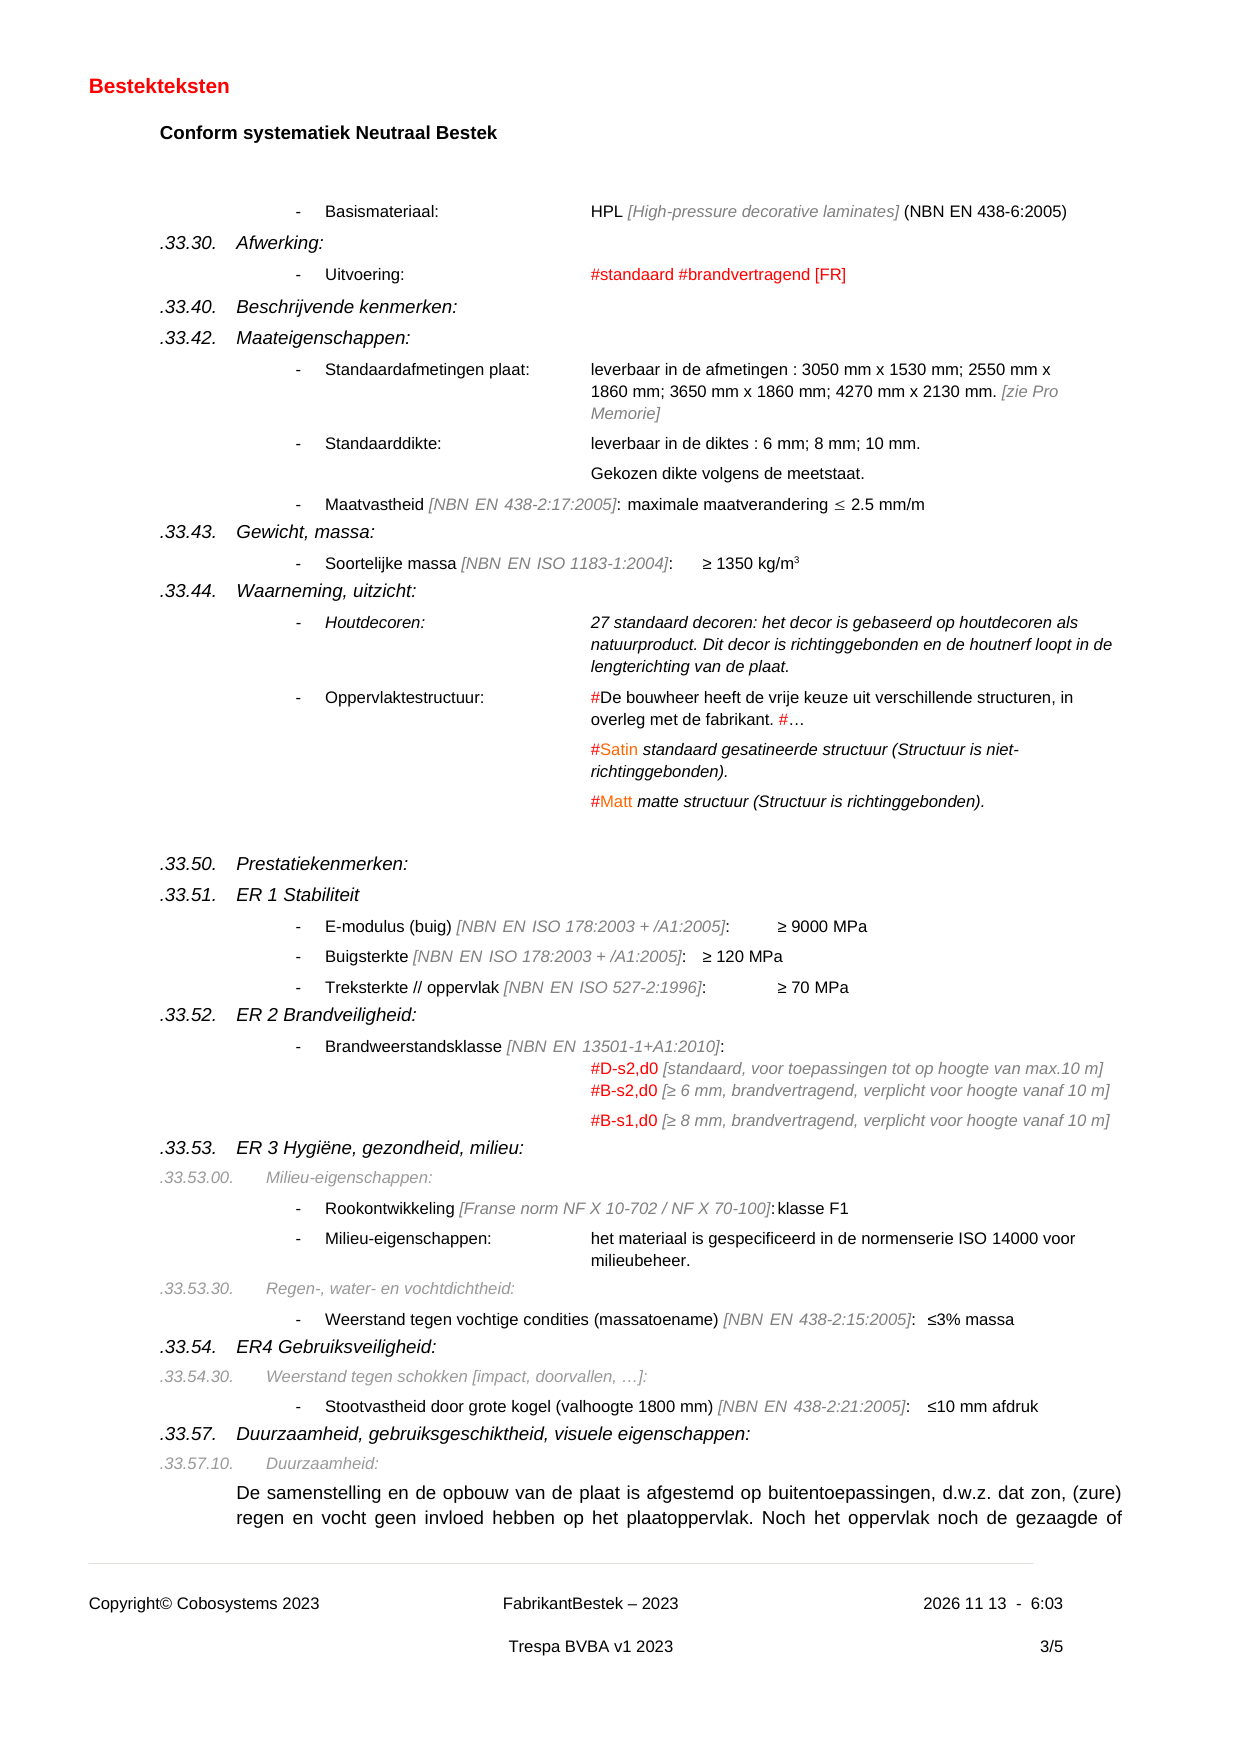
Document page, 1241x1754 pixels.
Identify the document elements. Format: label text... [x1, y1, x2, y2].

text - Maatvastheid [NBN EN 438-2:17:2005]: maximale maatverandering 2.5 mm/m [295, 494, 1122, 514]
text #Satin standaard gesatineerde structuur (Structuur is niet-richtinggebonden). [295, 740, 1122, 781]
text - Houtdecoren: 27 standaard decoren: het decor is gebaseerd op houtdecoren als natuurproduct. Dit decor is richtinggebonden en de houtnerf loopt in de lengterichting van de plaat. [295, 613, 1122, 676]
text - Stootvastheid door grote kogel (valhoogte 1800 mm) [NBN EN 438-2:21:2005]: ≤10 mm afdruk [295, 1397, 1122, 1416]
text - Oppervlaktestructuur: #De bouwheer heeft de vrije keuze uit verschillende structuren, in overleg met de fabrikant. #… [295, 687, 1122, 728]
text - Rookontwikkeling [Franse norm NF X 10-702 / NF X 70-100]: klasse F1 [295, 1198, 1122, 1218]
text - Milieu-eigenschappen: het materiaal is gespecificeerd in de normenserie ISO 14000 voor milieubeheer. [295, 1229, 1122, 1270]
subtitle .33.54.30. Weerstand tegen schokken [impact, doorvallen, …]: [159, 1366, 1122, 1386]
subtitle .33.30. Afwerking: [159, 232, 1122, 253]
subtitle .33.57.10. Duurzaamheid: [159, 1454, 1122, 1473]
text - E-modulus (buig) [NBN EN ISO 178:2003 + /A1:2005]: ≥ 9000 MPa [295, 917, 1122, 936]
subtitle .33.44. Waarneming, uitzicht: [159, 580, 1122, 602]
subtitle .33.53.00. Milieu-eigenschappen: [159, 1168, 1122, 1187]
subtitle .33.57. Duurzaamheid, gebruiksgeschiktheid, visuele eigenschappen: [159, 1423, 1122, 1444]
text - Weerstand tegen vochtige condities (massatoename) [NBN EN 438-2:15:2005]: ≤3% massa [295, 1309, 1122, 1328]
text - Brandweerstandsklasse [NBN EN 13501-1+A1:2010]: #D-s2,d0 [standaard, voor toepassingen tot op hoogte van max.10 m] #B-s2,d0 [≥ 6 mm, brandvertragend, verplicht voor hoogte vanaf 10 m] [295, 1037, 1122, 1100]
subtitle .33.52. ER 2 Brandveiligheid: [159, 1003, 1122, 1025]
text - Buigsterkte [NBN EN ISO 178:2003 + /A1:2005]: ≥ 120 MPa [295, 947, 1122, 966]
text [236, 1482, 1122, 1528]
subtitle .33.54. ER4 Gebruiksveiligheid: [159, 1335, 1122, 1357]
text - Treksterkte // oppervlak [NBN EN ISO 527-2:1996]: ≥ 70 MPa [295, 977, 1122, 997]
subtitle .33.53.30. Regen-, water- en vochtdichtheid: [159, 1279, 1122, 1298]
subtitle .33.50. Prestatiekenmerken: [159, 853, 1122, 874]
text - Basismateriaal: HPL [High-pressure decorative laminates] (NBN EN 438-6:2005) [295, 202, 1122, 221]
subtitle .33.42. Maateigenschappen: [159, 326, 1122, 348]
text Gekozen dikte volgens de meetstaat. [295, 464, 1122, 483]
text - Standaardafmetingen plaat: leverbaar in de afmetingen : 3050 mm x 1530 mm; 2550 mm x 1860 mm; 3650 mm x 1860 mm; 4270 mm x 2130 mm. [zie Pro Memorie] [295, 359, 1122, 423]
text #Matt matte structuur (Structuur is richtinggebonden). [295, 792, 1122, 811]
text - Uitvoering: #standaard #brandvertragend [FR] [295, 265, 1122, 284]
text #B-s1,d0 [≥ 8 mm, brandvertragend, verplicht voor hoogte vanaf 10 m] [295, 1111, 1122, 1130]
subtitle .33.53. ER 3 Hygiëne, gezondheid, milieu: [159, 1137, 1122, 1159]
subtitle .33.43. Gewicht, massa: [159, 521, 1122, 542]
text - Soortelijke massa [NBN EN ISO 1183-1:2004]: ≥ 1350 kg/m3 [295, 554, 1122, 573]
subtitle .33.51. ER 1 Stabiliteit [159, 884, 1122, 905]
text - Standaarddikte: leverbaar in de diktes : 6 mm; 8 mm; 10 mm. [295, 434, 1122, 453]
subtitle .33.40. Beschrijvende kenmerken: [159, 295, 1122, 317]
